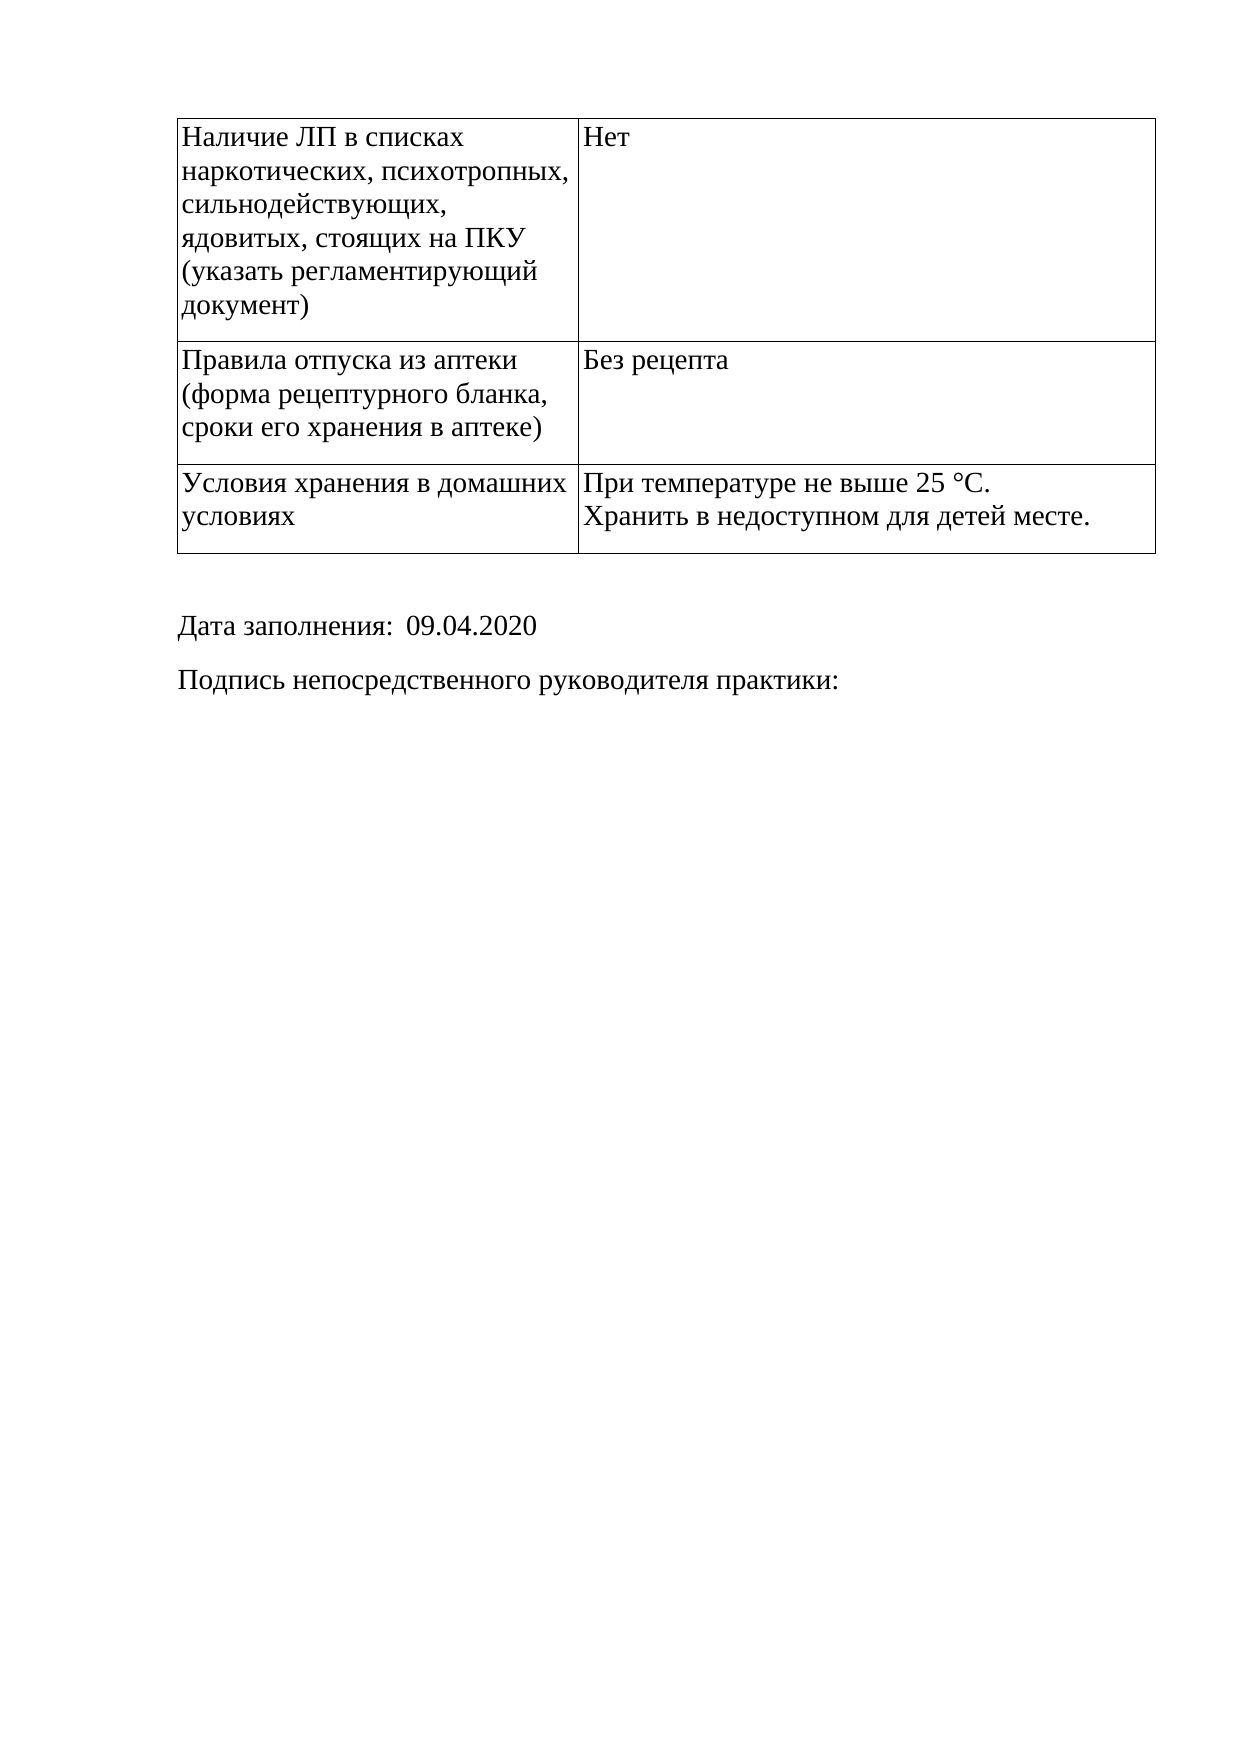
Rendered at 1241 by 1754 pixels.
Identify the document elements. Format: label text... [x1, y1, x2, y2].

table_cell Наличие ЛП в списках наркотических, психотропных, сильнодействующих, ядовитых, стоящих на ПКУ (указать регламентирующий документ) [178, 119, 578, 341]
table_cell Нет [579, 119, 1155, 341]
table_cell При температуре не выше 25 °C. Хранить в недоступном для детей месте. [579, 465, 1155, 553]
text Подпись непосредственного руководителя практики: [177, 662, 1152, 696]
table_cell Условия хранения в домашних условиях [178, 465, 578, 553]
table_cell Без рецепта [579, 342, 1155, 464]
text Дата заполнения: 09.04.2020 [177, 608, 1152, 642]
table_cell Правила отпуска из аптеки (форма рецептурного бланка, сроки его хранения в аптеке) [178, 342, 578, 464]
